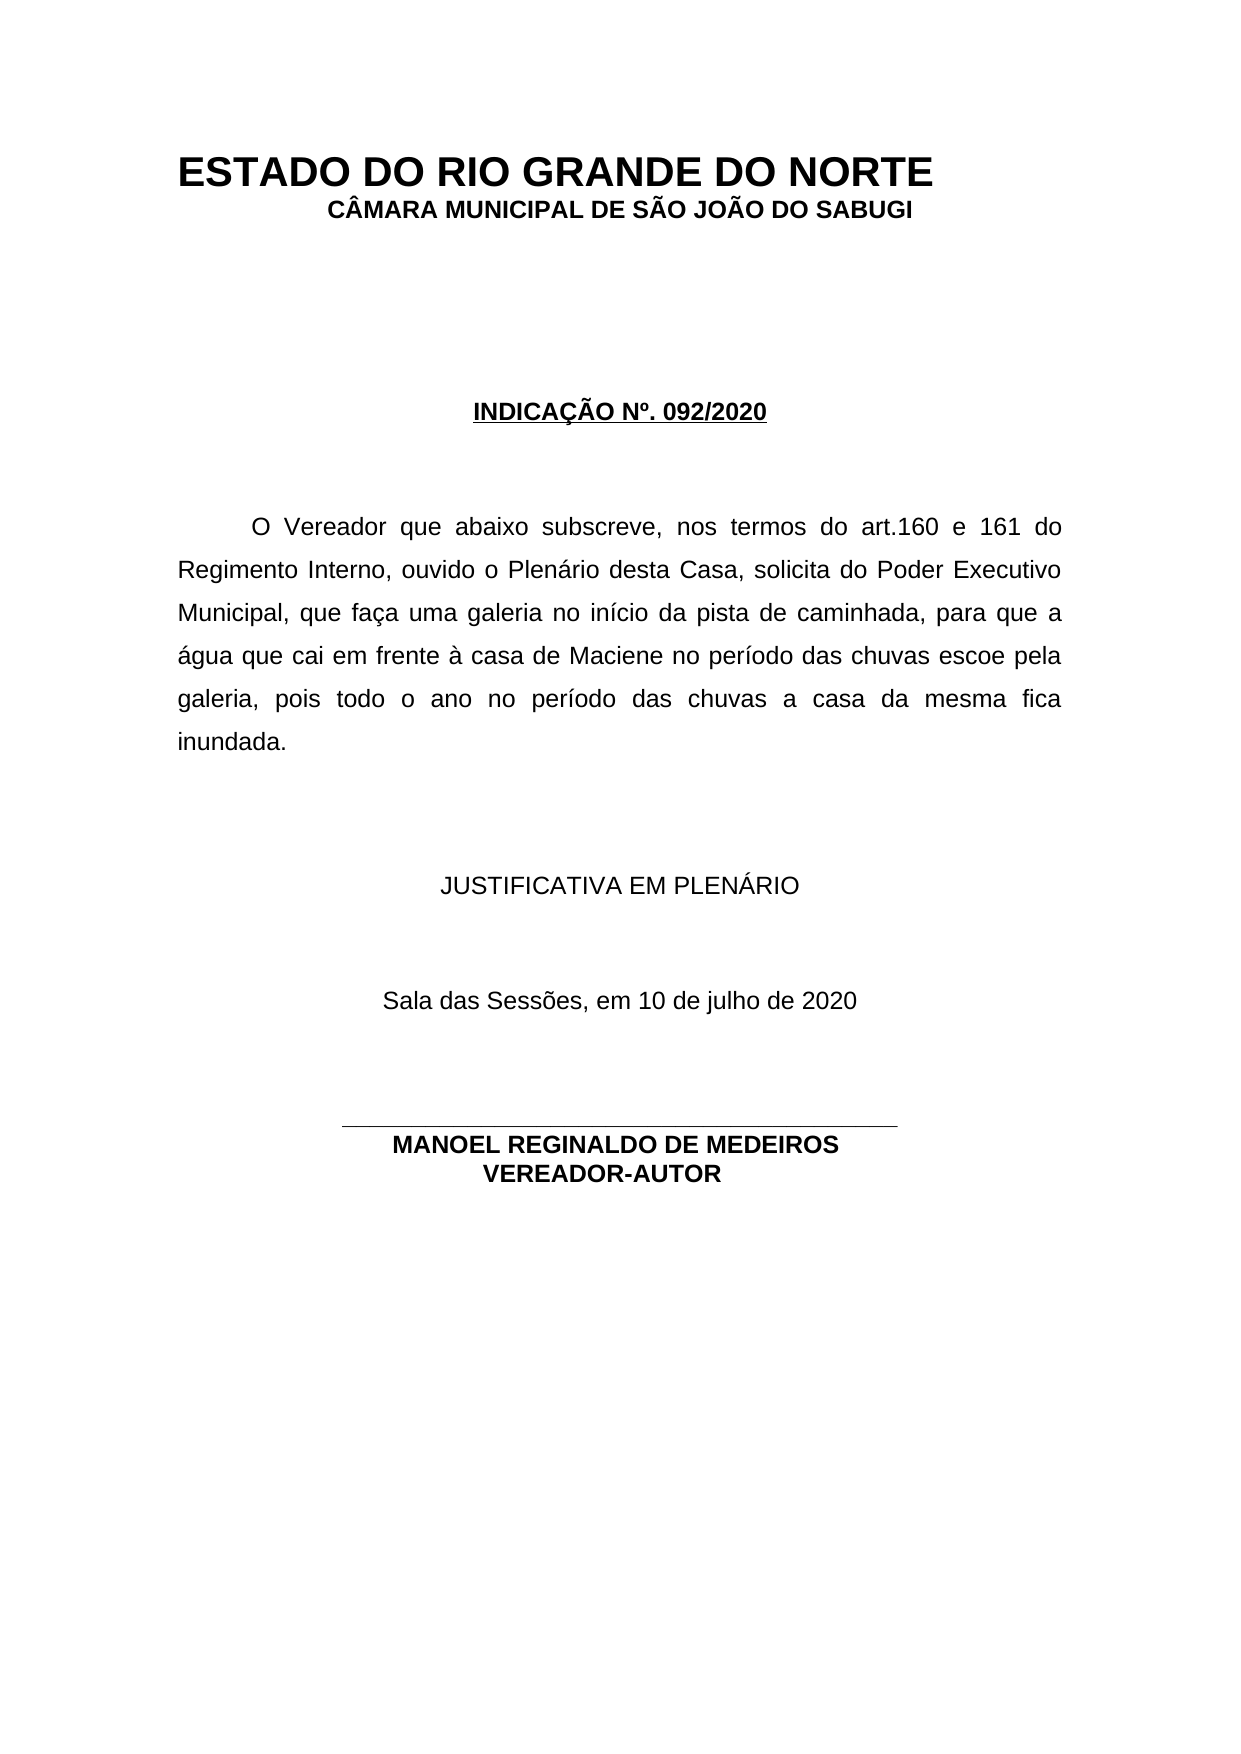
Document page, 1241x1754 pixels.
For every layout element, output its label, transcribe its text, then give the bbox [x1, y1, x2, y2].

text JUSTIFICATIVA EM PLENÁRIO [177, 871, 1063, 900]
text ESTADO DO RIO GRANDE DO NORTE [177, 148, 1063, 196]
text CÂMARA MUNICIPAL DE SÃO JOÃO DO SABUGI [177, 196, 1063, 224]
text ________________________________________ [177, 1101, 1063, 1130]
text VEREADOR-AUTOR [177, 1159, 1063, 1187]
text O Vereador que abaixo subscreve, nos termos do art.160 e 161 do Regimento Interno, ouvido o Plenário desta Casa, solicita do Poder Executivo Municipal, que faça uma galeria no início da pista de caminhada, para que a água que cai em frente à casa de Maciene no período das chuvas escoe pela galeria, pois todo o ano no período das chuvas a casa da mesma fica inundada. [177, 512, 1063, 756]
text Sala das Sessões, em 10 de julho de 2020 [177, 986, 1063, 1015]
text INDICAÇÃO Nº. 092/2020 [177, 397, 1063, 426]
text MANOEL REGINALDO DE MEDEIROS [177, 1130, 1063, 1159]
